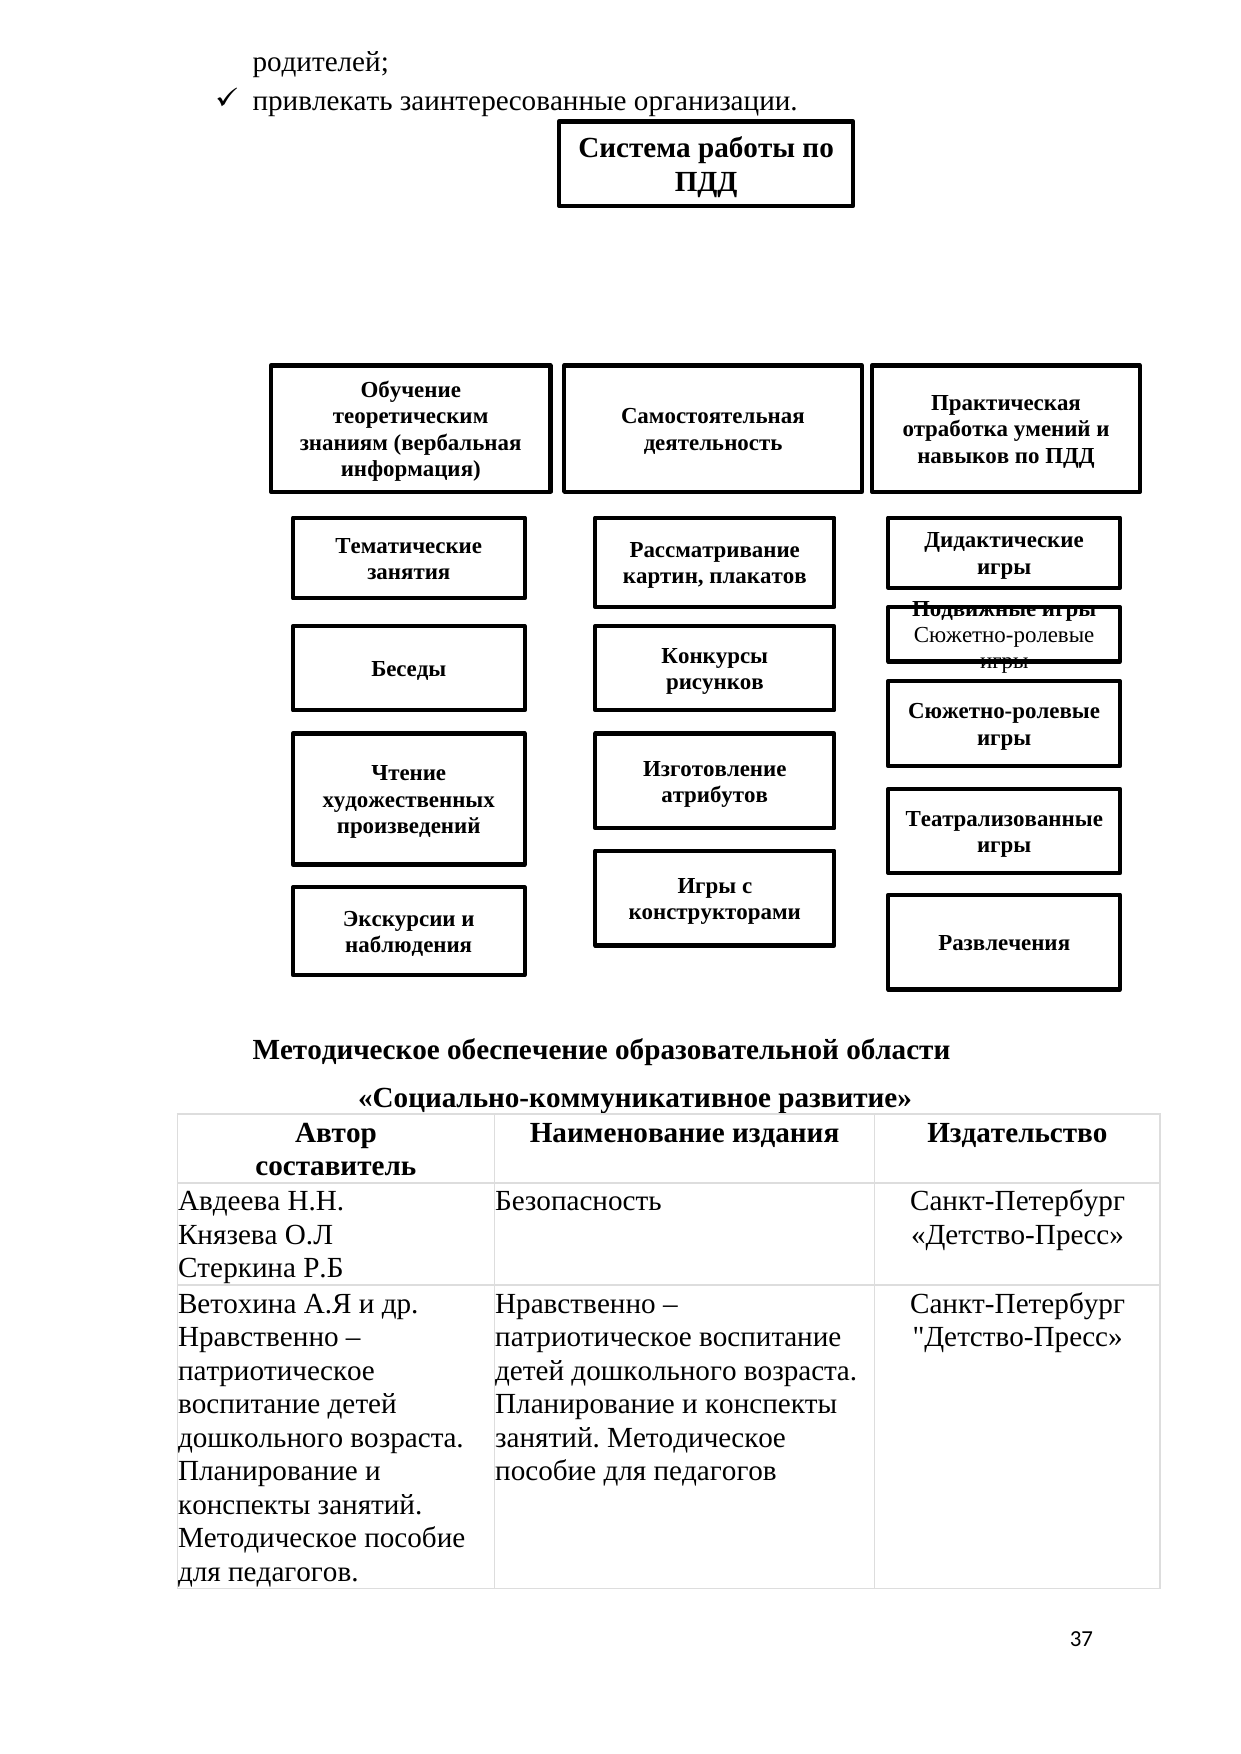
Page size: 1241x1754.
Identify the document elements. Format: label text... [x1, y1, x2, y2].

table_cell Авдеева Н.Н. Князева О.Л Стеркина Р.Б [178, 1184, 494, 1284]
text Методическое обеспечение образовательной области [177, 1032, 1093, 1066]
table_cell Нравственно – патриотическое воспитание детей дошкольного возраста. Планирование и конспекты занятий. Методическое пособие для педагогов [495, 1286, 874, 1588]
table_cell Ветохина А.Я и др. Нравственно – патриотическое воспитание детей дошкольного возраста. Планирование и конспекты занятий. Методическое пособие для педагогов. [178, 1286, 494, 1588]
table_cell Санкт-Петербург "Детство-Пресс» [875, 1286, 1159, 1588]
table_header Издательство [875, 1115, 1159, 1182]
table_cell Санкт-Петербург «Детство-Пресс» [875, 1184, 1159, 1284]
table_header Наименование издания [495, 1115, 874, 1182]
list привлекать заинтересованные организации. [215, 83, 1093, 117]
text «Социально-коммуникативное развитие» [177, 1071, 1093, 1113]
table_cell Безопасность [495, 1184, 874, 1284]
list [215, 44, 1093, 78]
table_header Автор составитель [178, 1115, 494, 1182]
